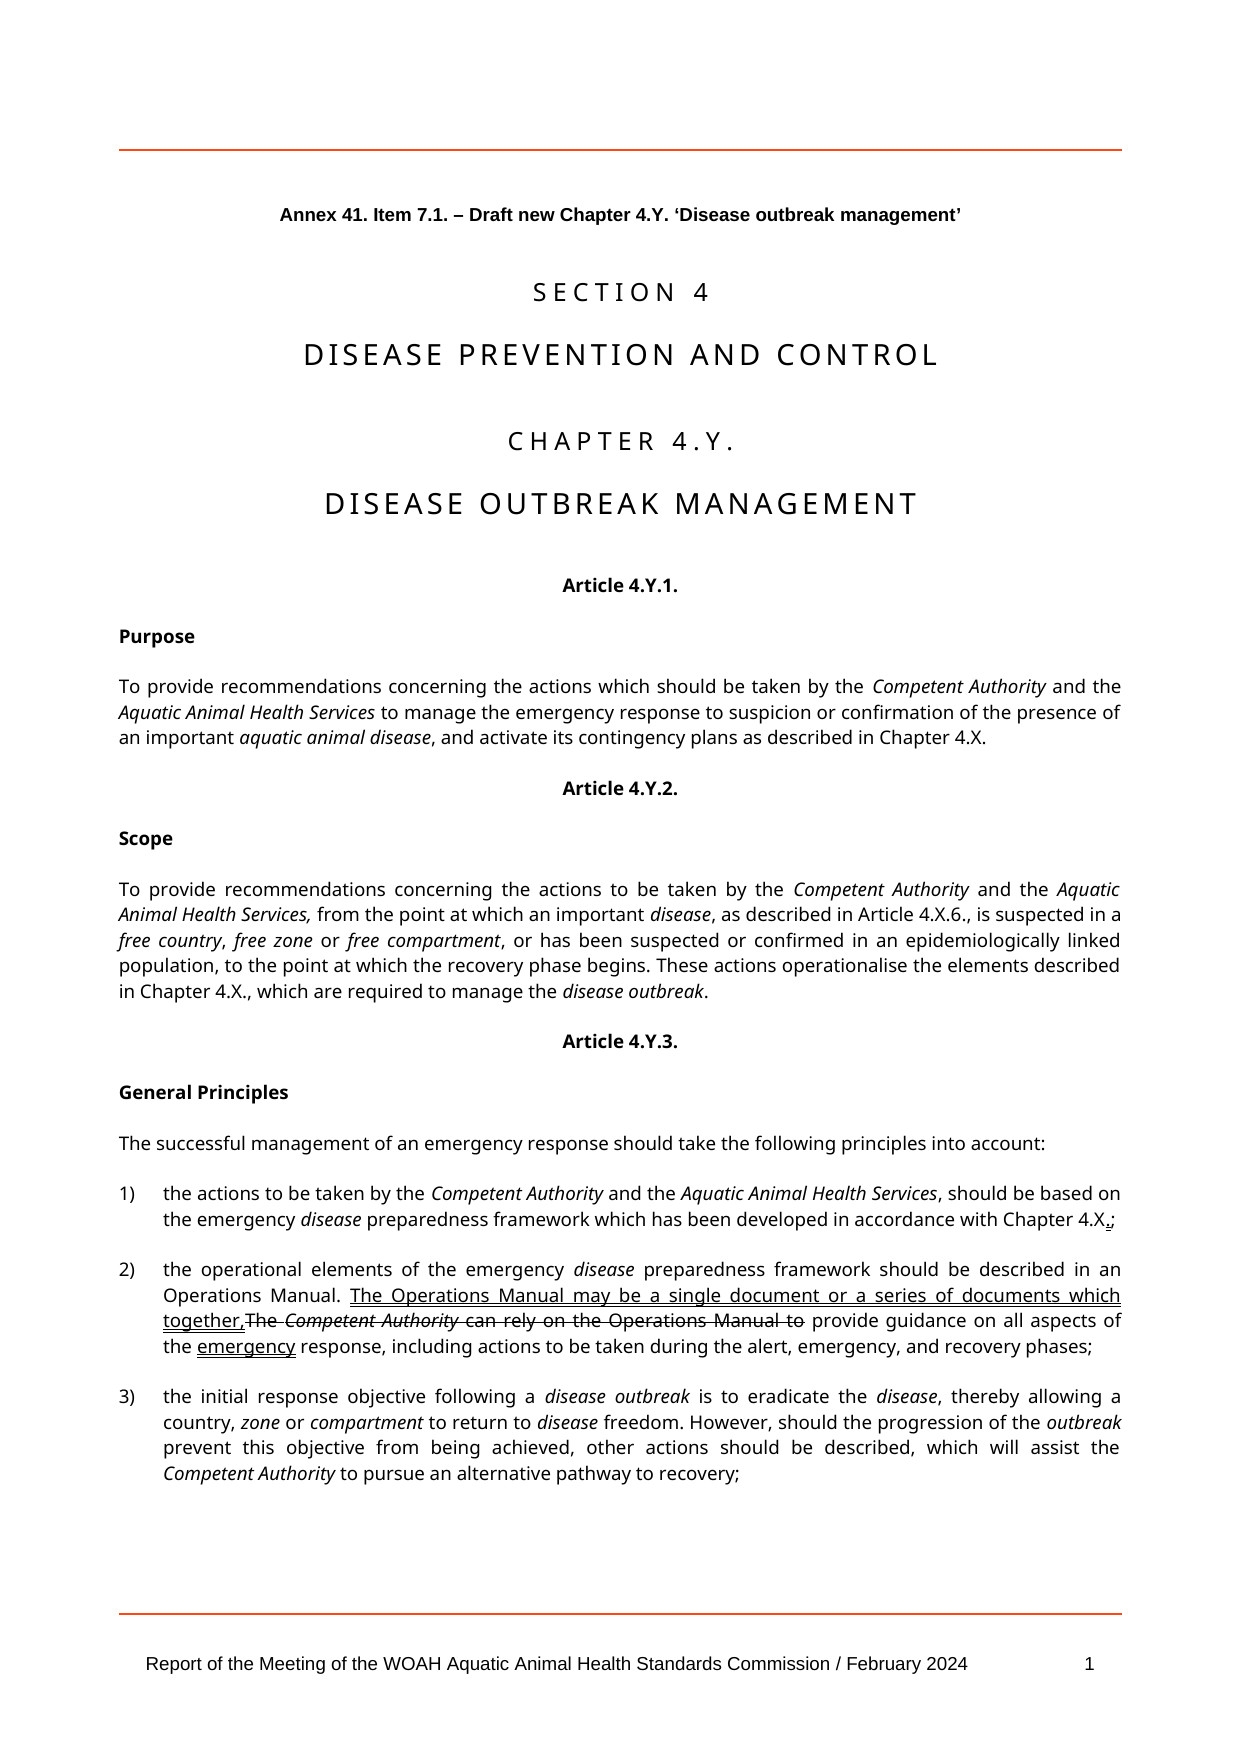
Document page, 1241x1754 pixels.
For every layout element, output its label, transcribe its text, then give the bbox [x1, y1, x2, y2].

list 3) the initial response objective following a disease outbreak is to eradicate the disease, thereby allowing a country, zone or compartment to return to disease freedom. However, should the progression of the outbreak prevent this objective from being achieved, other actions should be described, which will assist the Competent Authority to pursue an alternative pathway to recovery; [118, 1383, 1122, 1486]
title General Principles [118, 1079, 1122, 1105]
title Scope [118, 826, 1122, 851]
text Article 4.Y.1. [118, 573, 1122, 598]
text Annex 41. Item 7.1. – Draft new Chapter 4.Y. ‘Disease outbreak management’ [118, 203, 1122, 225]
title DISEASE PREVENTION AND CONTROL [118, 334, 1122, 374]
list 2) the operational elements of the emergency disease preparedness framework should be described in an Operations Manual. The Operations Manual may be a single document or a series of documents which together,The Competent Authority can rely on the Operations Manual to provide guidance on all aspects of the emergency response, including actions to be taken during the alert, emergency, and recovery phases; [118, 1256, 1122, 1358]
text CHAPTER 4.Y. [118, 424, 1122, 458]
text The successful management of an emergency response should take the following principles into account: [118, 1130, 1122, 1155]
text Article 4.Y.3. [118, 1029, 1122, 1054]
text Article 4.Y.2. [118, 775, 1122, 801]
text To provide recommendations concerning the actions which should be taken by the Competent Authority and the Aquatic Animal Health Services to manage the emergency response to suspicion or confirmation of the presence of an important aquatic animal disease, and activate its contingency plans as described in Chapter 4.X. [118, 674, 1122, 750]
title DISEASE OUTBREAK MANAGEMENT [118, 483, 1122, 523]
text SECTION 4 [118, 275, 1122, 309]
list 1) the actions to be taken by the Competent Authority and the Aquatic Animal Health Services, should be based on the emergency disease preparedness framework which has been developed in accordance with Chapter 4.X.; [118, 1180, 1122, 1231]
title Purpose [118, 623, 1122, 649]
text To provide recommendations concerning the actions to be taken by the Competent Authority and the Aquatic Animal Health Services, from the point at which an important disease, as described in Article 4.X.6., is suspected in a free country, free zone or free compartment, or has been suspected or confirmed in an epidemiologically linked population, to the point at which the recovery phase begins. These actions operationalise the elements described in Chapter 4.X., which are required to manage the disease outbreak. [118, 876, 1122, 1004]
